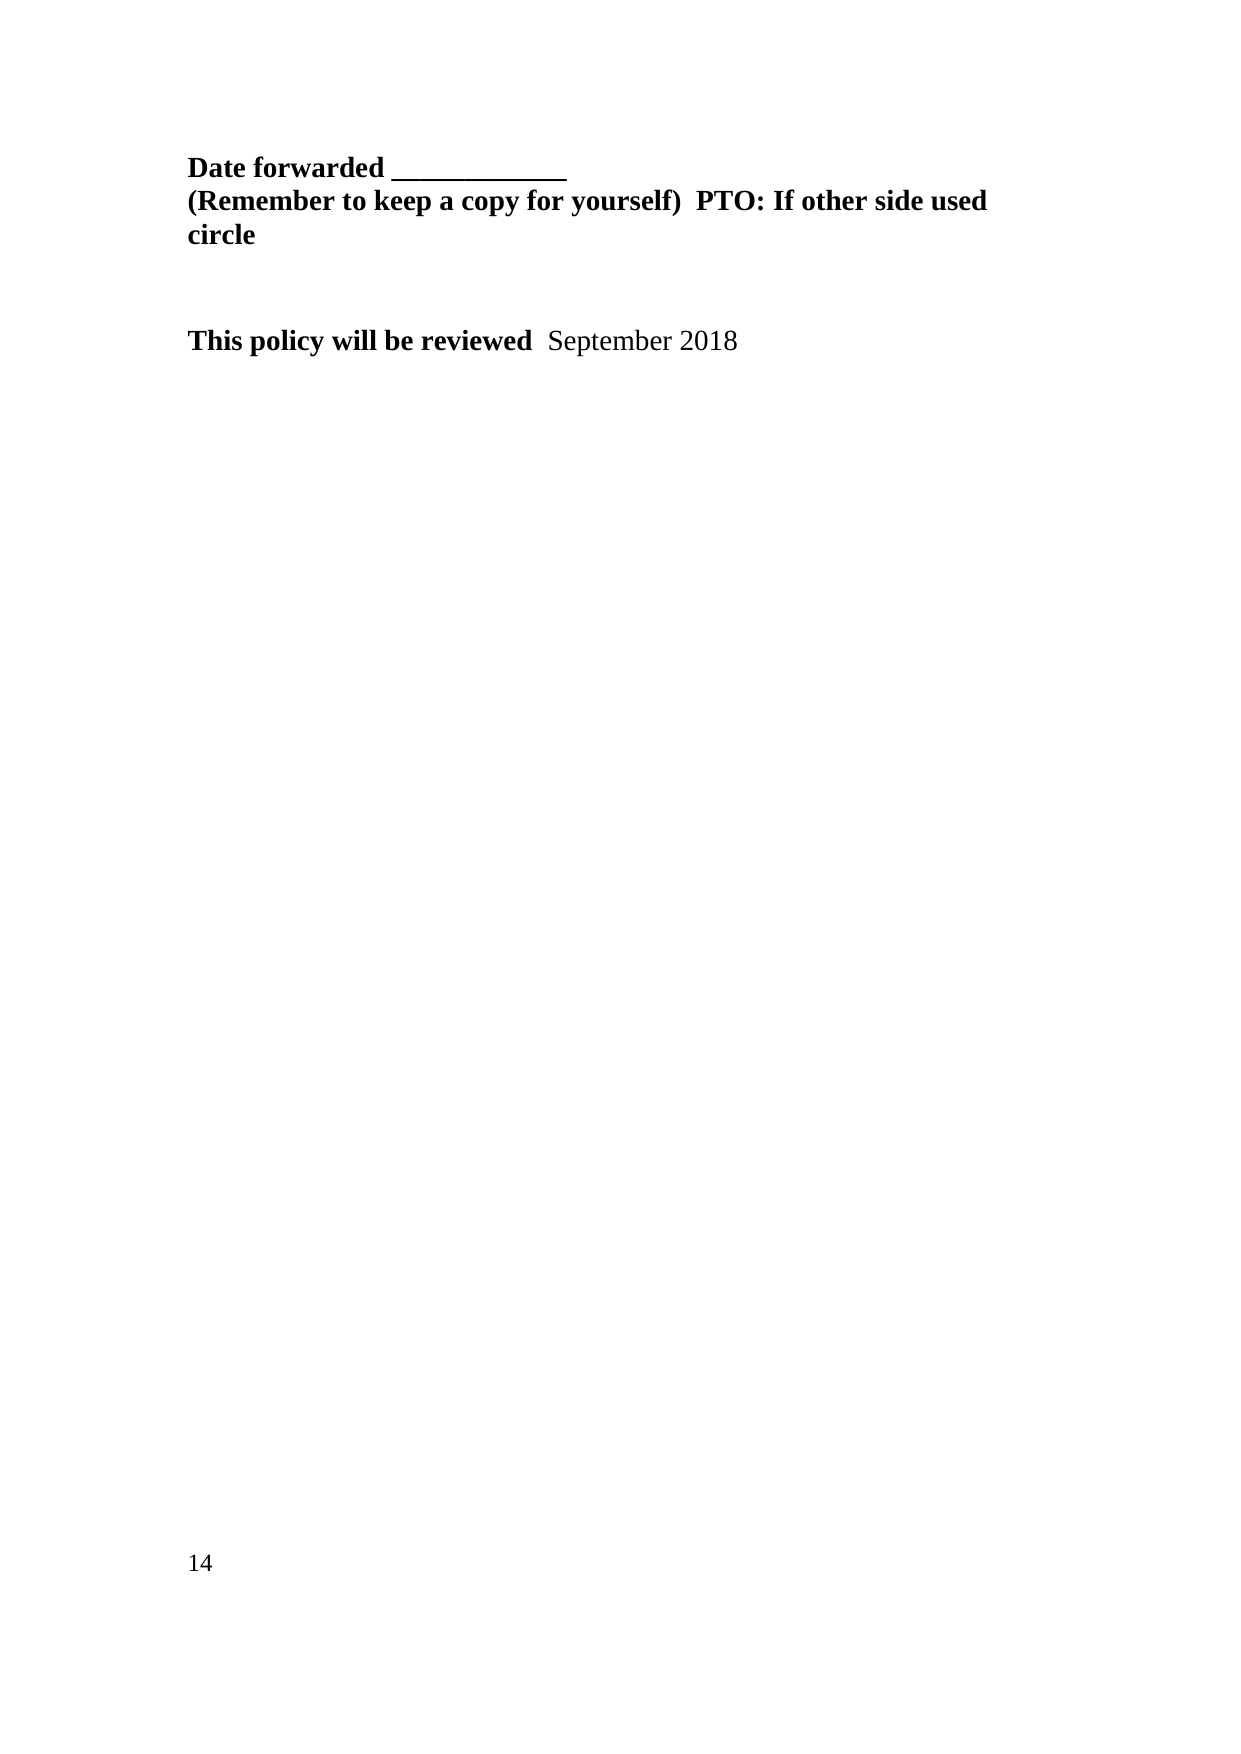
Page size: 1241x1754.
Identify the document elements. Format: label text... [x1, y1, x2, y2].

text (Remember to keep a copy for yourself) PTO: If other side used circle [187, 183, 1053, 251]
text Date forwarded ____________ [187, 150, 1053, 183]
text This policy will be reviewed September 2018 [187, 323, 1053, 356]
